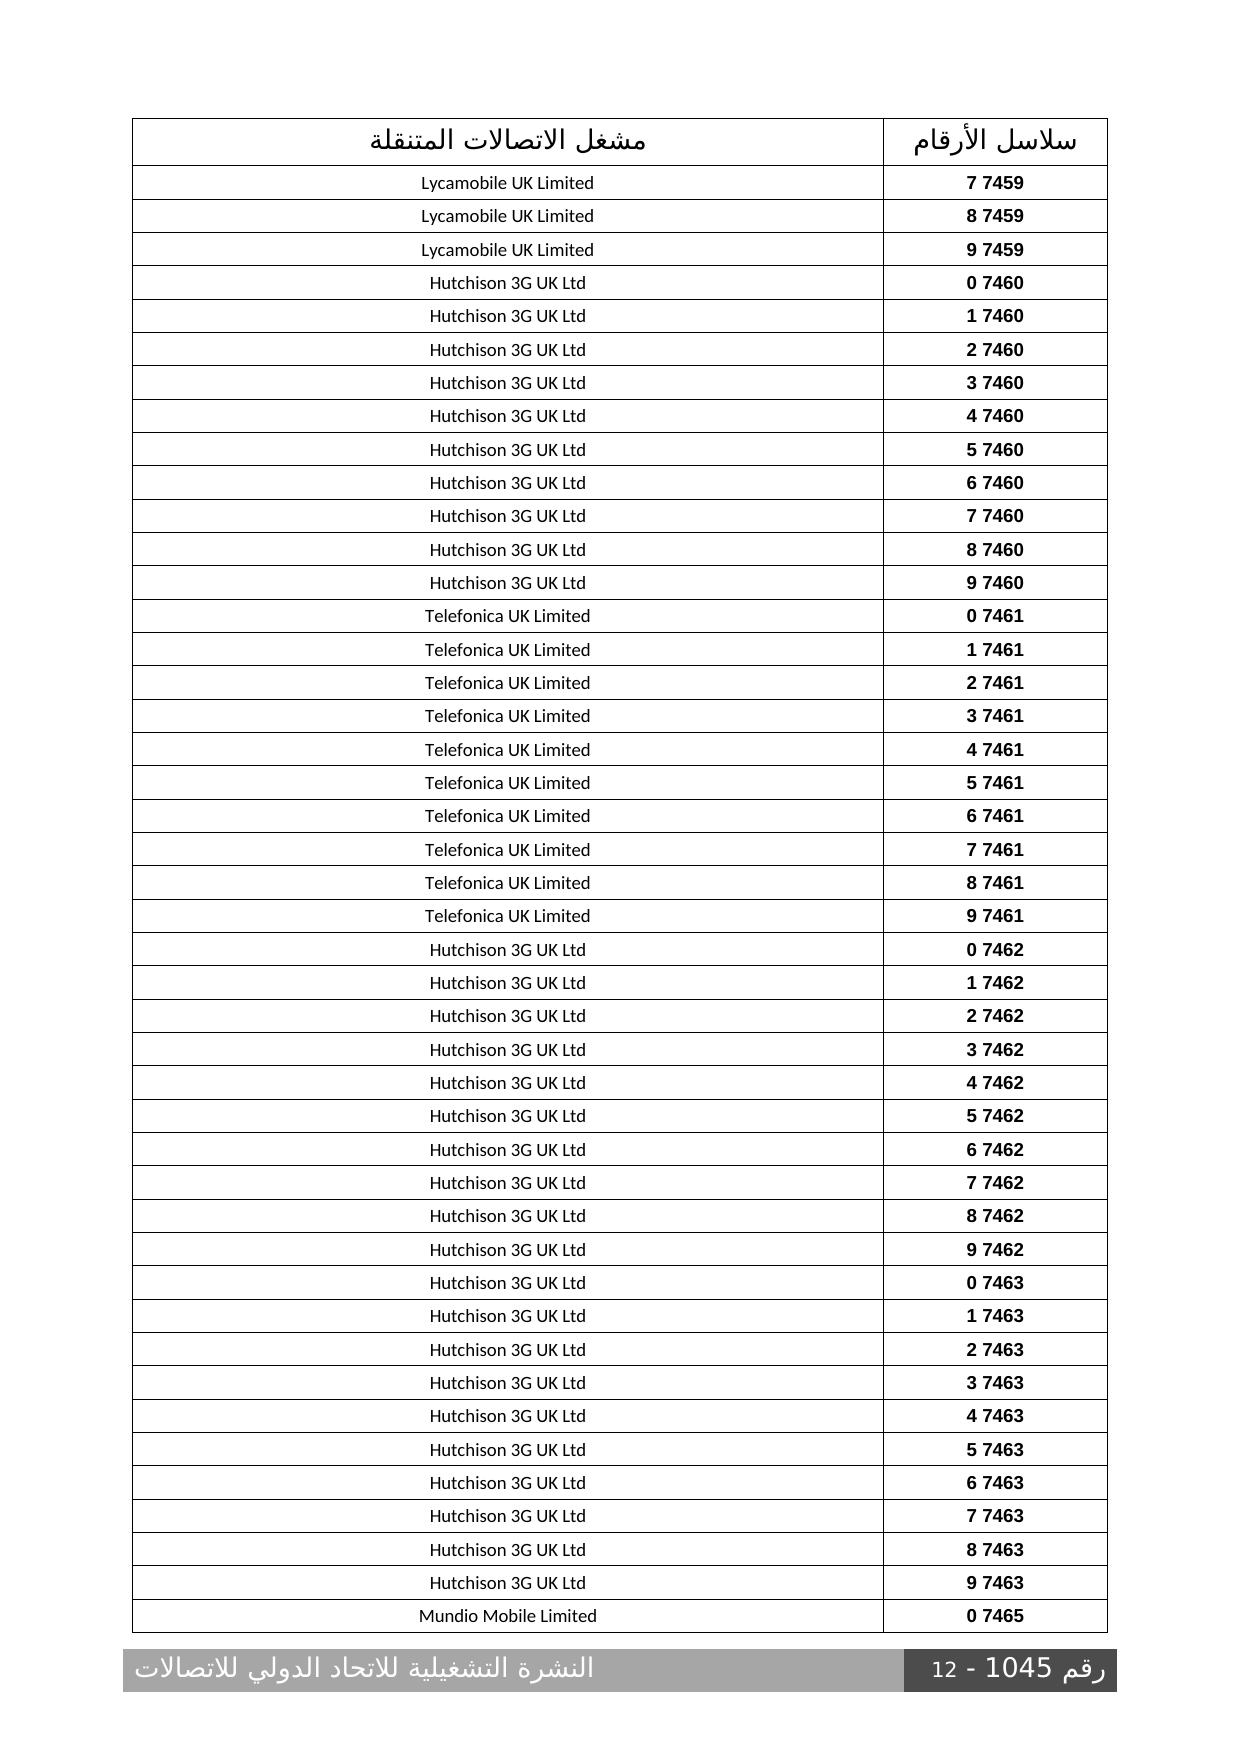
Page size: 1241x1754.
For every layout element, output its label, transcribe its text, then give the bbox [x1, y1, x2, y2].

table_cell Hutchison 3G UK Ltd [133, 1133, 883, 1165]
table_cell Hutchison 3G UK Ltd [133, 1433, 883, 1465]
table_cell 7462 1 [884, 966, 1107, 998]
table_cell 7460 5 [884, 433, 1107, 465]
table_cell 7461 4 [884, 733, 1107, 765]
table_header مشغل الاتصالات المتنقلة [133, 119, 883, 165]
table_cell 7465 0 [884, 1600, 1107, 1632]
table_cell Hutchison 3G UK Ltd [133, 533, 883, 565]
table_cell Hutchison 3G UK Ltd [133, 1033, 883, 1065]
table_cell 7462 8 [884, 1200, 1107, 1232]
table_cell Hutchison 3G UK Ltd [133, 1300, 883, 1332]
table_cell 7460 2 [884, 333, 1107, 365]
table_cell 7461 9 [884, 900, 1107, 932]
table_cell Telefonica UK Limited [133, 600, 883, 632]
table_cell 7462 7 [884, 1166, 1107, 1198]
table_cell 7461 6 [884, 800, 1107, 832]
table_cell 7459 9 [884, 233, 1107, 265]
table_cell 7462 0 [884, 933, 1107, 965]
table_cell Hutchison 3G UK Ltd [133, 1200, 883, 1232]
table_cell Hutchison 3G UK Ltd [133, 933, 883, 965]
table_cell 7461 0 [884, 600, 1107, 632]
table_cell Hutchison 3G UK Ltd [133, 1466, 883, 1498]
table_cell 7463 8 [884, 1533, 1107, 1565]
table_cell Lycamobile UK Limited [133, 200, 883, 232]
table_cell Hutchison 3G UK Ltd [133, 1533, 883, 1565]
table_cell Hutchison 3G UK Ltd [133, 1400, 883, 1432]
table_cell Telefonica UK Limited [133, 700, 883, 732]
table_cell 7463 6 [884, 1466, 1107, 1498]
table_cell 7463 7 [884, 1500, 1107, 1532]
table_cell Hutchison 3G UK Ltd [133, 366, 883, 398]
table_cell 7461 7 [884, 833, 1107, 865]
table_cell Hutchison 3G UK Ltd [133, 1266, 883, 1298]
table_cell Hutchison 3G UK Ltd [133, 1066, 883, 1098]
table_cell Hutchison 3G UK Ltd [133, 966, 883, 998]
table_cell Hutchison 3G UK Ltd [133, 1366, 883, 1398]
table_cell 7462 9 [884, 1233, 1107, 1265]
table_cell 7463 5 [884, 1433, 1107, 1465]
table_cell 7462 6 [884, 1133, 1107, 1165]
table_cell 7460 7 [884, 500, 1107, 532]
table_cell Hutchison 3G UK Ltd [133, 1566, 883, 1598]
table_cell 7460 0 [884, 266, 1107, 298]
table_cell Hutchison 3G UK Ltd [133, 1233, 883, 1265]
table_cell 7460 8 [884, 533, 1107, 565]
table_cell Telefonica UK Limited [133, 633, 883, 665]
table_cell 7459 7 [884, 166, 1107, 198]
table_cell Hutchison 3G UK Ltd [133, 1166, 883, 1198]
table_cell 7461 1 [884, 633, 1107, 665]
table_cell 7463 9 [884, 1566, 1107, 1598]
table_cell Telefonica UK Limited [133, 766, 883, 798]
table_cell Telefonica UK Limited [133, 900, 883, 932]
table_cell Hutchison 3G UK Ltd [133, 1333, 883, 1365]
table_cell Mundio Mobile Limited [133, 1600, 883, 1632]
table_cell Hutchison 3G UK Ltd [133, 266, 883, 298]
table_cell Hutchison 3G UK Ltd [133, 1100, 883, 1132]
table_cell Lycamobile UK Limited [133, 233, 883, 265]
table_cell Hutchison 3G UK Ltd [133, 400, 883, 432]
table_cell 7462 2 [884, 1000, 1107, 1032]
table_cell 7461 3 [884, 700, 1107, 732]
table_cell 7460 9 [884, 566, 1107, 598]
table_cell Telefonica UK Limited [133, 833, 883, 865]
table_cell Lycamobile UK Limited [133, 166, 883, 198]
table_cell 7462 5 [884, 1100, 1107, 1132]
table_cell Hutchison 3G UK Ltd [133, 466, 883, 498]
table_cell Hutchison 3G UK Ltd [133, 1500, 883, 1532]
table_header سلاسل الأرقام [884, 119, 1107, 165]
table_cell 7459 8 [884, 200, 1107, 232]
table_cell 7460 6 [884, 466, 1107, 498]
table_cell 7462 3 [884, 1033, 1107, 1065]
table_cell Hutchison 3G UK Ltd [133, 333, 883, 365]
table_cell 7460 3 [884, 366, 1107, 398]
table_cell 7463 4 [884, 1400, 1107, 1432]
table_cell 7461 2 [884, 666, 1107, 698]
table_cell Hutchison 3G UK Ltd [133, 1000, 883, 1032]
table_cell Hutchison 3G UK Ltd [133, 566, 883, 598]
table_cell Telefonica UK Limited [133, 733, 883, 765]
table_cell Telefonica UK Limited [133, 666, 883, 698]
table_cell Telefonica UK Limited [133, 800, 883, 832]
table_cell 7462 4 [884, 1066, 1107, 1098]
table_cell Hutchison 3G UK Ltd [133, 433, 883, 465]
table_cell 7463 0 [884, 1266, 1107, 1298]
table_cell Hutchison 3G UK Ltd [133, 300, 883, 332]
table_cell 7463 2 [884, 1333, 1107, 1365]
table_cell 7461 5 [884, 766, 1107, 798]
table_cell Telefonica UK Limited [133, 866, 883, 898]
table_cell 7461 8 [884, 866, 1107, 898]
table_cell 7463 1 [884, 1300, 1107, 1332]
table_cell Hutchison 3G UK Ltd [133, 500, 883, 532]
table_cell 7463 3 [884, 1366, 1107, 1398]
table_cell 7460 1 [884, 300, 1107, 332]
table_cell 7460 4 [884, 400, 1107, 432]
